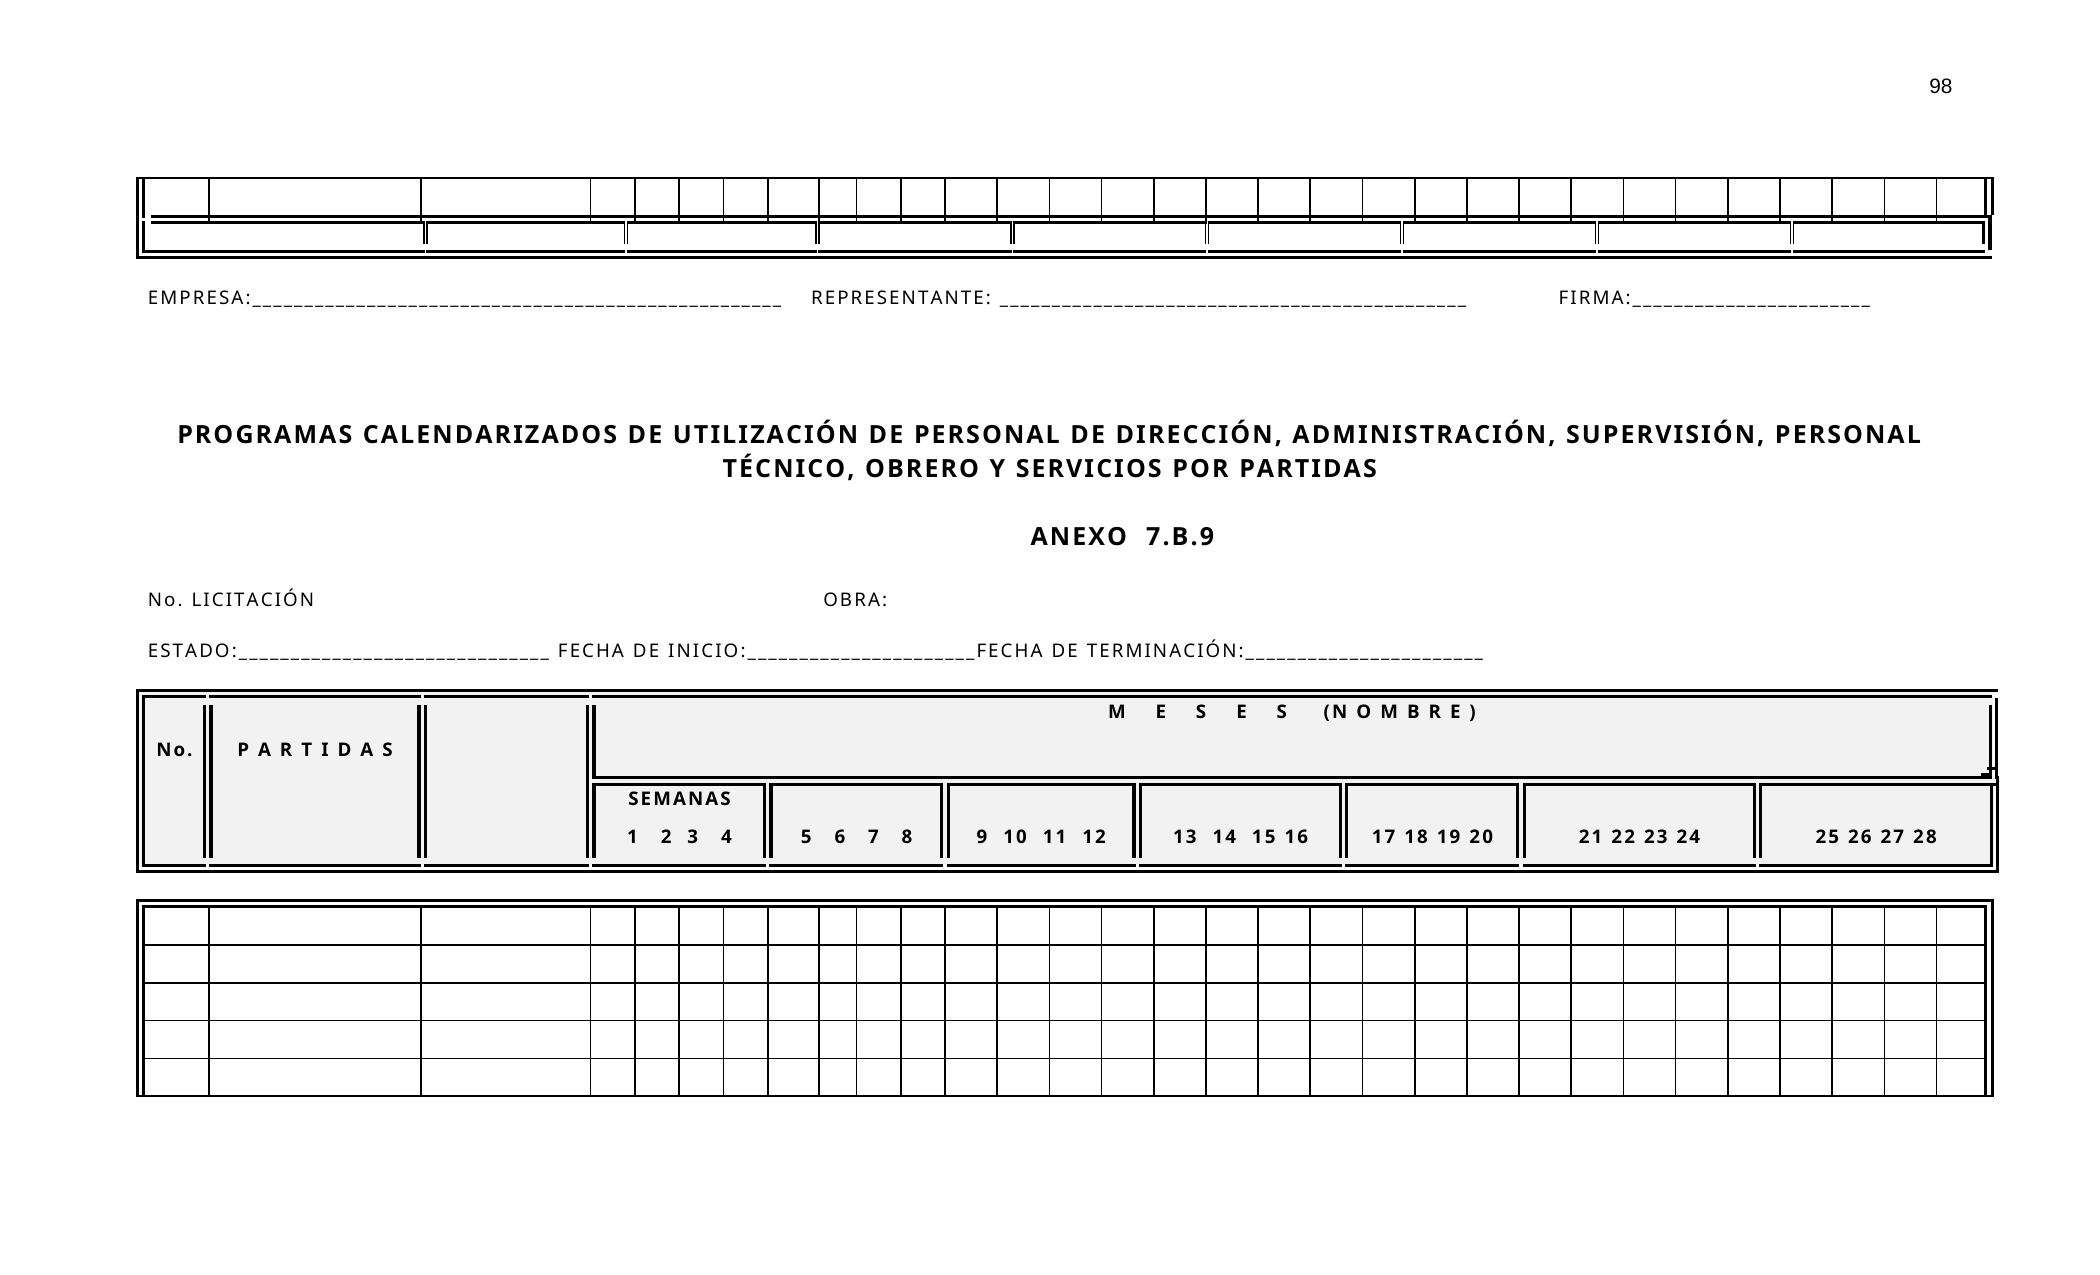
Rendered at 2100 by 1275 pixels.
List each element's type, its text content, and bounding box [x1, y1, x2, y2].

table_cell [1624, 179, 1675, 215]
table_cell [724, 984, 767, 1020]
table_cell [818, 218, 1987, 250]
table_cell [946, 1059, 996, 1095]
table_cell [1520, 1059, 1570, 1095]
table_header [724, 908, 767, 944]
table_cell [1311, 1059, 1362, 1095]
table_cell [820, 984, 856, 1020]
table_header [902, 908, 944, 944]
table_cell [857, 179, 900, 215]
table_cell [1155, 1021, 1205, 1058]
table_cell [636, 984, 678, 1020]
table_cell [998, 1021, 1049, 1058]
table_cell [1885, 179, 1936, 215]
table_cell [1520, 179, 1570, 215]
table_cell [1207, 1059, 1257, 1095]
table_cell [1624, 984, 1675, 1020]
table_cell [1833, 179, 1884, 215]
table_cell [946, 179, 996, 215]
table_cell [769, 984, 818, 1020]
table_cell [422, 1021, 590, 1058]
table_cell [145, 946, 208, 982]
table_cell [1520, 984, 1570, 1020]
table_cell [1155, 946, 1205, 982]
text ESTADO:______________________________ FECHA DE INICIO:______________________FECHA DE TERMINACIÓN:_______________________ [148, 638, 1952, 663]
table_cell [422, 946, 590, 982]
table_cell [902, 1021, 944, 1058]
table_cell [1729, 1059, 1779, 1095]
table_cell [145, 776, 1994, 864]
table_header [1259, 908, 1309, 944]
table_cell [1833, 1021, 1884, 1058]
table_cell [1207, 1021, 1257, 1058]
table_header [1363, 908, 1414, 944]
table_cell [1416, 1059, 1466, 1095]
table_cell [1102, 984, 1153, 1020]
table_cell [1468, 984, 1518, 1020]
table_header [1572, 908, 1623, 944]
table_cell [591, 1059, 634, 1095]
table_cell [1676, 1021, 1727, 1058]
text No. LICITACIÓN OBRA: [148, 587, 1952, 612]
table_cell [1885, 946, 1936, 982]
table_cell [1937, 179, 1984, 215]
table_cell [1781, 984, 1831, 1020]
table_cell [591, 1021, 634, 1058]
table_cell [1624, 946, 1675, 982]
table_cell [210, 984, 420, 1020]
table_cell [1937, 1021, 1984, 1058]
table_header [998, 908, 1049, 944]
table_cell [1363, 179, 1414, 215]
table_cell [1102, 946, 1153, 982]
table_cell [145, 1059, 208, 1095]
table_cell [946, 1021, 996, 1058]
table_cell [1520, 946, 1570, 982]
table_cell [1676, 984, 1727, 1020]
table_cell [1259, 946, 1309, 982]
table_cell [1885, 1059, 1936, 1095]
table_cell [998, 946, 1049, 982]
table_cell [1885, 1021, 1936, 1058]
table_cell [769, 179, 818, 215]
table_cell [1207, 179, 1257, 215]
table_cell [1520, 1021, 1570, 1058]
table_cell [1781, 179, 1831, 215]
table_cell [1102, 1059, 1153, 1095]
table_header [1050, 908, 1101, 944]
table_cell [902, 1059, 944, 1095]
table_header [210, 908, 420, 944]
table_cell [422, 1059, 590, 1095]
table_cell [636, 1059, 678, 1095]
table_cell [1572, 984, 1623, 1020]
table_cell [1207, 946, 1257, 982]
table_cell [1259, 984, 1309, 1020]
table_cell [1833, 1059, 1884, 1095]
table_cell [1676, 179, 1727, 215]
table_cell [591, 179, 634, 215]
text EMPRESA:___________________________________________________ REPRESENTANTE: _____________________________________________ FIRMA:_______________________ [148, 285, 1952, 310]
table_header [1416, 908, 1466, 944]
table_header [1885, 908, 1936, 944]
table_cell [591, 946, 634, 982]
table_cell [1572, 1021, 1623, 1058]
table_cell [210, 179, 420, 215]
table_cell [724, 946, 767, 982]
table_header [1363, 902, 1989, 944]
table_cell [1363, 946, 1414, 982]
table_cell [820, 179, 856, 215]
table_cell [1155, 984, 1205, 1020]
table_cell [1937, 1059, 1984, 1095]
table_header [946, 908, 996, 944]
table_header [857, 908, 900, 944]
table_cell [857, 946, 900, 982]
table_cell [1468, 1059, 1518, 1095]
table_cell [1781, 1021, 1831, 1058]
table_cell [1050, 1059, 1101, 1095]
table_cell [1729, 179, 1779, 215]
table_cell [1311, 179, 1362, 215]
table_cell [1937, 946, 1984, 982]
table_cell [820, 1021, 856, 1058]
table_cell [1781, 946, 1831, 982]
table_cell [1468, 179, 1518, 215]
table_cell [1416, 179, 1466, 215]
text PROGRAMAS CALENDARIZADOS DE UTILIZACIÓN DE PERSONAL DE DIRECCIÓN, ADMINISTRACIÓN, SUPERVISIÓN, PERSONAL TÉCNICO, OBRERO Y SERVICIOS POR PARTIDAS [148, 416, 1952, 484]
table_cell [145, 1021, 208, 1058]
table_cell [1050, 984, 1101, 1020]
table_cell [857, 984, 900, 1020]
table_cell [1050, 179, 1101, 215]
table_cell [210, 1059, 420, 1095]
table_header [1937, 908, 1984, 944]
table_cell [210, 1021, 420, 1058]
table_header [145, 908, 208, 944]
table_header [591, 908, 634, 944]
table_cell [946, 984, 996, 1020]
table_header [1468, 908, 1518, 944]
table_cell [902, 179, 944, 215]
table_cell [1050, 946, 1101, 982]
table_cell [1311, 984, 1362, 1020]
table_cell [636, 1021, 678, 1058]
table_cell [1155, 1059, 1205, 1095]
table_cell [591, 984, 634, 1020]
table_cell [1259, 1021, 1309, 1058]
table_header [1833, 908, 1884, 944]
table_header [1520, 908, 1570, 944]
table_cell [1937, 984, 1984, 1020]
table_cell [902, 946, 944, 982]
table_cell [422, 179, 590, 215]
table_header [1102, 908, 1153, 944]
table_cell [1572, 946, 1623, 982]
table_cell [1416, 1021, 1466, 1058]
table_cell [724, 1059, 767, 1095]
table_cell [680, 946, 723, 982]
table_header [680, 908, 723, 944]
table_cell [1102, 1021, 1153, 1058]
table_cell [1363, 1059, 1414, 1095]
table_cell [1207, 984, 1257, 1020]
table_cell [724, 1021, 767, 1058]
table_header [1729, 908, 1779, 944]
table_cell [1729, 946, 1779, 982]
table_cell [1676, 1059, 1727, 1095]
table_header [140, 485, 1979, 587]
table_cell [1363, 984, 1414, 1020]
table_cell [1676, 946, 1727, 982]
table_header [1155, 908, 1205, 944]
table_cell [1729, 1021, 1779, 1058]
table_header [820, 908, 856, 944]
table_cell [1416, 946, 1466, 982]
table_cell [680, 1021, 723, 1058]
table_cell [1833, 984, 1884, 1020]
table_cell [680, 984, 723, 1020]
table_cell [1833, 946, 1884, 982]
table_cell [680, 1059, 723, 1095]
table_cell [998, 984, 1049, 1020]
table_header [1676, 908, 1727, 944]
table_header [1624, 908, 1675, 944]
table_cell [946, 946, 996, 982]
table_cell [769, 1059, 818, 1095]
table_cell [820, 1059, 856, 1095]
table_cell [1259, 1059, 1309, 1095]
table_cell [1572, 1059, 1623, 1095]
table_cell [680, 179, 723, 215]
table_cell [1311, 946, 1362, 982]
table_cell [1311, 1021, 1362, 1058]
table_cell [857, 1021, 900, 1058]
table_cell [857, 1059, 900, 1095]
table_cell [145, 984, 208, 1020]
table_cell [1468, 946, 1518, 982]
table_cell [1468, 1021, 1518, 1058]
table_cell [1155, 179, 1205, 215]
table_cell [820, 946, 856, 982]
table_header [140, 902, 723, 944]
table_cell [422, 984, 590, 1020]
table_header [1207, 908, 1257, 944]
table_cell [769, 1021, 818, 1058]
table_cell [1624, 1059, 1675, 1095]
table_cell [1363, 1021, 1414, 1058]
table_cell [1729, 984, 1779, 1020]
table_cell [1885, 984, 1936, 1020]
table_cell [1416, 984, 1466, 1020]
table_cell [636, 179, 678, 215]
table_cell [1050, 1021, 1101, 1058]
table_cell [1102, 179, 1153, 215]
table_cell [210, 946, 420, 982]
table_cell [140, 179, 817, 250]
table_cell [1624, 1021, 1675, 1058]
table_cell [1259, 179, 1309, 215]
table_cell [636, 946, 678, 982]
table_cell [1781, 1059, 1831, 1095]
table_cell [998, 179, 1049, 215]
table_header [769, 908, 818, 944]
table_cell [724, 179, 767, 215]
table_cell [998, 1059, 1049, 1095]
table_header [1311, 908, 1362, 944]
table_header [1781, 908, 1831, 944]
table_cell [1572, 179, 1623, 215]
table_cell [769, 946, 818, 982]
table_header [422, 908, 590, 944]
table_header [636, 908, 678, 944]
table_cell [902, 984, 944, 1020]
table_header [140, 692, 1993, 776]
